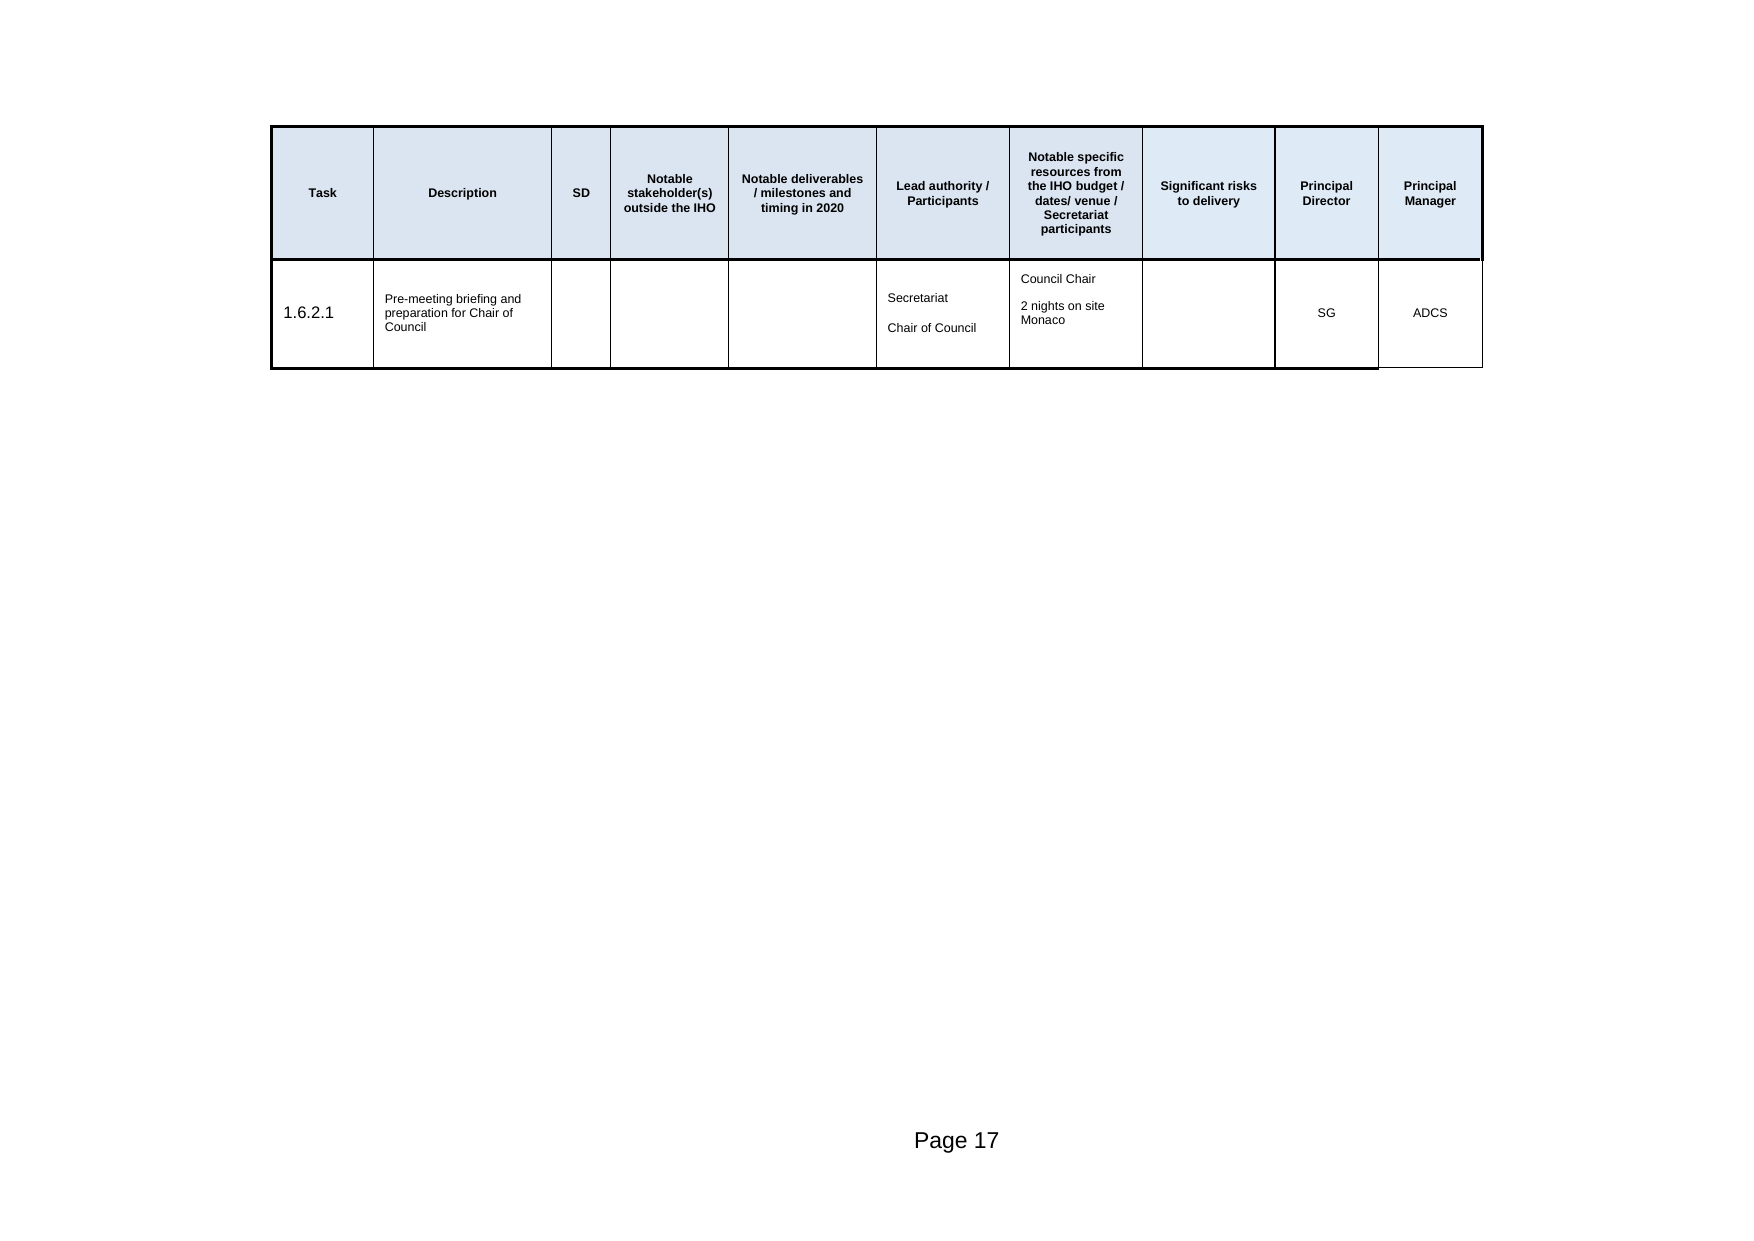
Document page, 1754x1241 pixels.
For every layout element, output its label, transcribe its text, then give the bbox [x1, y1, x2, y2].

table_header Lead authority / Participants [877, 128, 1009, 258]
table_header Notable deliverables / milestones and timing in 2020 [729, 128, 876, 258]
table_header Description [374, 128, 551, 258]
table_cell [611, 261, 728, 367]
table_header Significant risks to delivery [1143, 128, 1274, 258]
table_header Principal Director [1276, 128, 1378, 258]
table_header Principal Manager [1379, 128, 1481, 258]
table_cell Secretariat Chair of Council [877, 261, 1009, 367]
table_cell [552, 261, 610, 367]
table_header Notable specific resources from the IHO budget / dates/ venue / Secretariat participants [1010, 128, 1142, 258]
table_cell ADCS [1379, 258, 1482, 367]
table_header Task [273, 128, 373, 258]
table_cell [729, 261, 876, 367]
table_cell [1143, 261, 1274, 367]
table_cell 1.6.2.1 [273, 261, 373, 367]
table_header SD [552, 128, 610, 258]
table_cell SG [1276, 261, 1378, 367]
table_cell Council Chair 2 nights on site Monaco [1010, 261, 1142, 367]
table_header Notable stakeholder(s) outside the IHO [611, 128, 728, 258]
table_cell Pre-meeting briefing and preparation for Chair of Council [374, 261, 551, 367]
